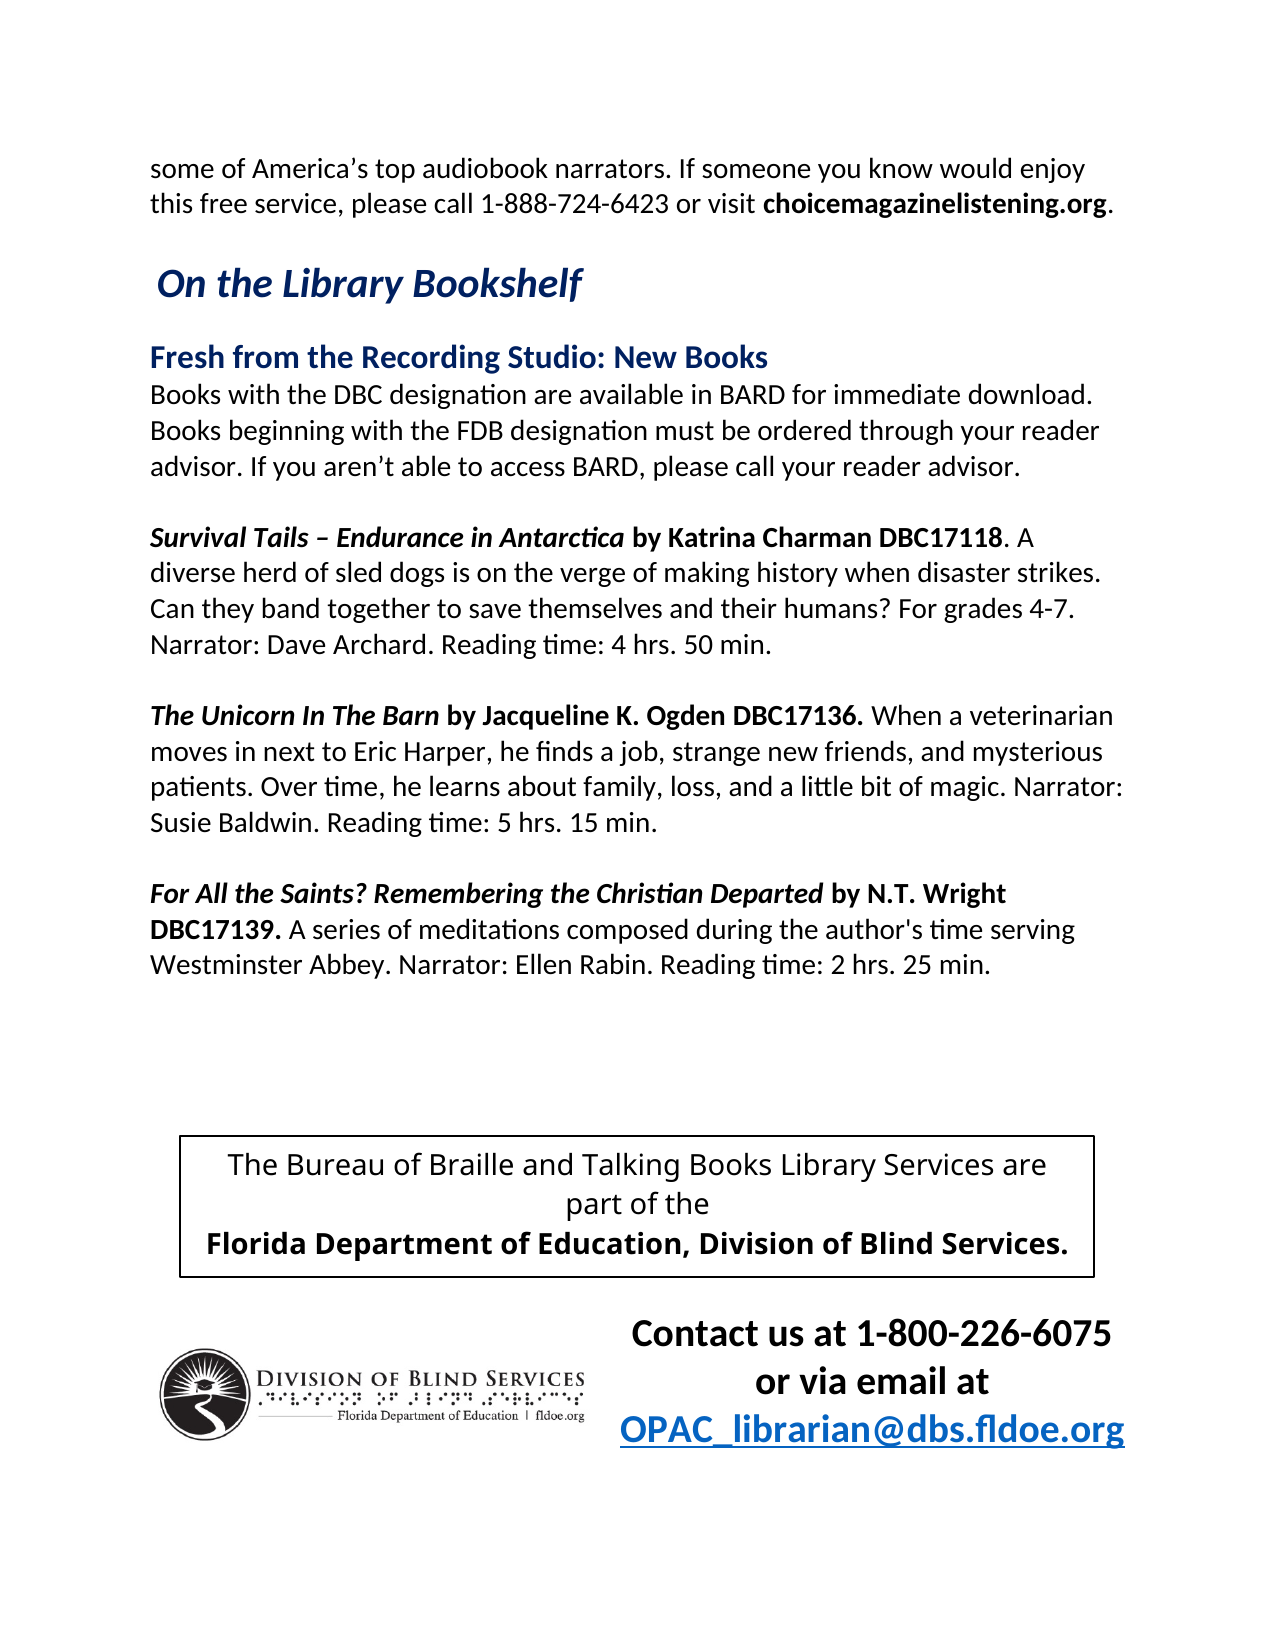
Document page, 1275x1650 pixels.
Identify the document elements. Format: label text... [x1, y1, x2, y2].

text Survival Tails – Endurance in Antarctica by Katrina Charman DBC17118. A diverse herd of sled dogs is on the verge of making history when disaster strikes. Can they band together to save themselves and their humans? For grades 4-7. Narrator: Dave Archard. Reading time: 4 hrs. 50 min. [150, 519, 1125, 661]
text For All the Saints? Remembering the Christian Departed by N.T. Wright DBC17139. A series of meditations composed during the author's time serving Westminster Abbey. Narrator: Ellen Rabin. Reading time: 2 hrs. 25 min. [150, 875, 1125, 982]
subtitle Fresh from the Recording Studio: New Books [150, 336, 1125, 376]
text Books with the DBC designation are available in BARD for immediate download. Books beginning with the FDB designation must be ordered through your reader advisor. If you aren’t able to access BARD, please call your reader advisor. [150, 376, 1125, 483]
picture [141, 1327, 601, 1456]
text The Unicorn In The Barn by Jacqueline K. Ogden DBC17136. When a veterinarian moves in next to Eric Harper, he finds a job, strange new friends, and mysterious patients. Over time, he learns about family, loss, and a little bit of magic. Narrator: Susie Baldwin. Reading time: 5 hrs. 15 min. [150, 697, 1125, 839]
subtitle On the Library Bookshelf [150, 257, 1125, 308]
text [150, 150, 1125, 221]
